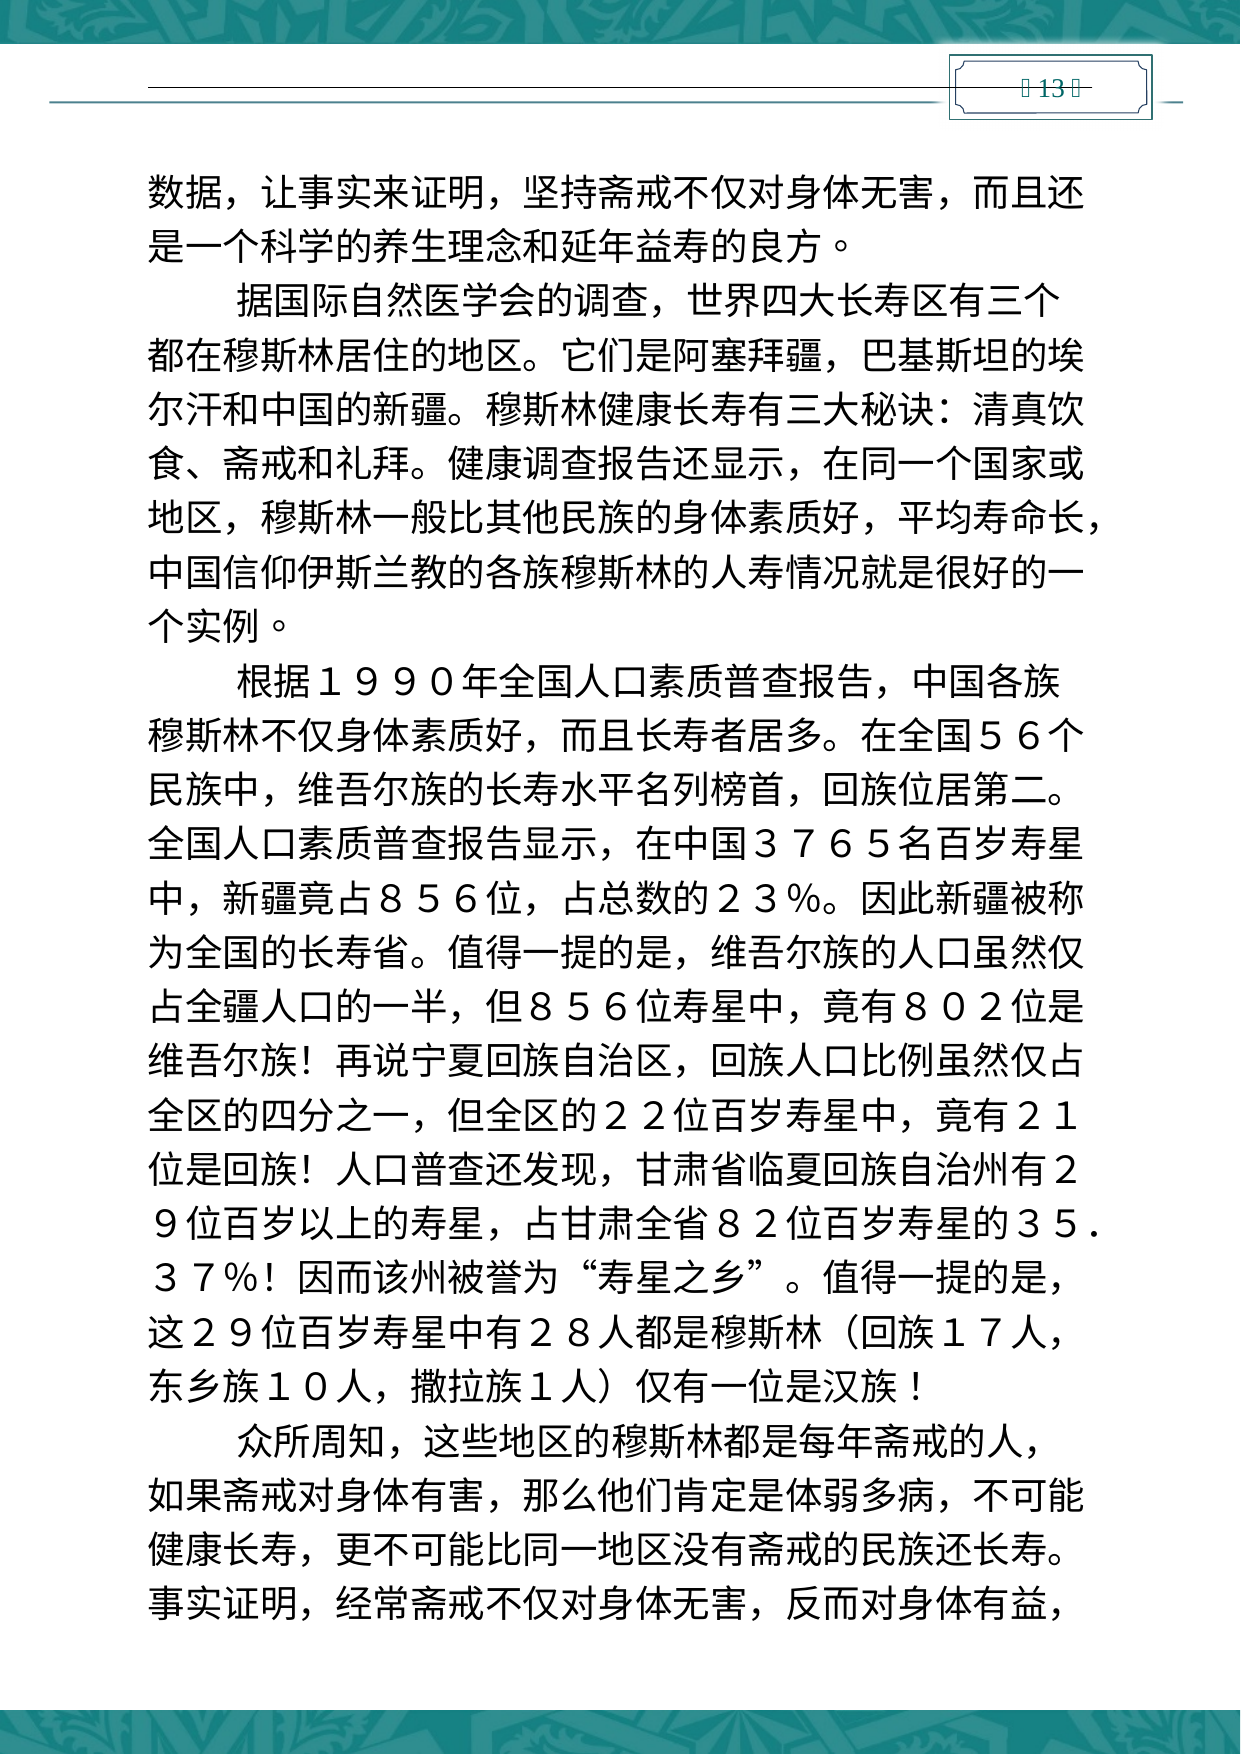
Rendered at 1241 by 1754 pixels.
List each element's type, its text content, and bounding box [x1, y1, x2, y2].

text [148, 162, 1092, 271]
picture [0, 0, 1240, 44]
picture [0, 1710, 1241, 1754]
text 据国际自然医学会的调查，世界四大长寿区有三个都在穆斯林居住的地区。它们是阿塞拜疆，巴基斯坦的埃尔汗和中国的新疆。穆斯林健康长寿有三大秘诀：清真饮食、斋戒和礼拜。健康调查报告还显示，在同一个国家或地区，穆斯林一般比其他民族的身体素质好，平均寿命长，中国信仰伊斯兰教的各族穆斯林的人寿情况就是很好的一个实例。 [148, 271, 1092, 651]
text 根据１９９０年全国人口素质普查报告，中国各族穆斯林不仅身体素质好，而且长寿者居多。在全国５６个民族中，维吾尔族的长寿水平名列榜首，回族位居第二。全国人口素质普查报告显示，在中国３７６５名百岁寿星中，新疆竟占８５６位，占总数的２３％。因此新疆被称为全国的长寿省。值得一提的是，维吾尔族的人口虽然仅占全疆人口的一半，但８５６位寿星中，竟有８０２位是维吾尔族！再说宁夏回族自治区，回族人口比例虽然仅占全区的四分之一，但全区的２２位百岁寿星中，竟有２１位是回族！人口普查还发现，甘肃省临夏回族自治州有２９位百岁以上的寿星，占甘肃全省８２位百岁寿星的３５．３７％！因而该州被誉为“寿星之乡”。值得一提的是，这２９位百岁寿星中有２８人都是穆斯林（回族１７人，东乡族１０人，撒拉族１人）仅有一位是汉族！ [148, 651, 1092, 1411]
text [148, 1411, 1092, 1628]
